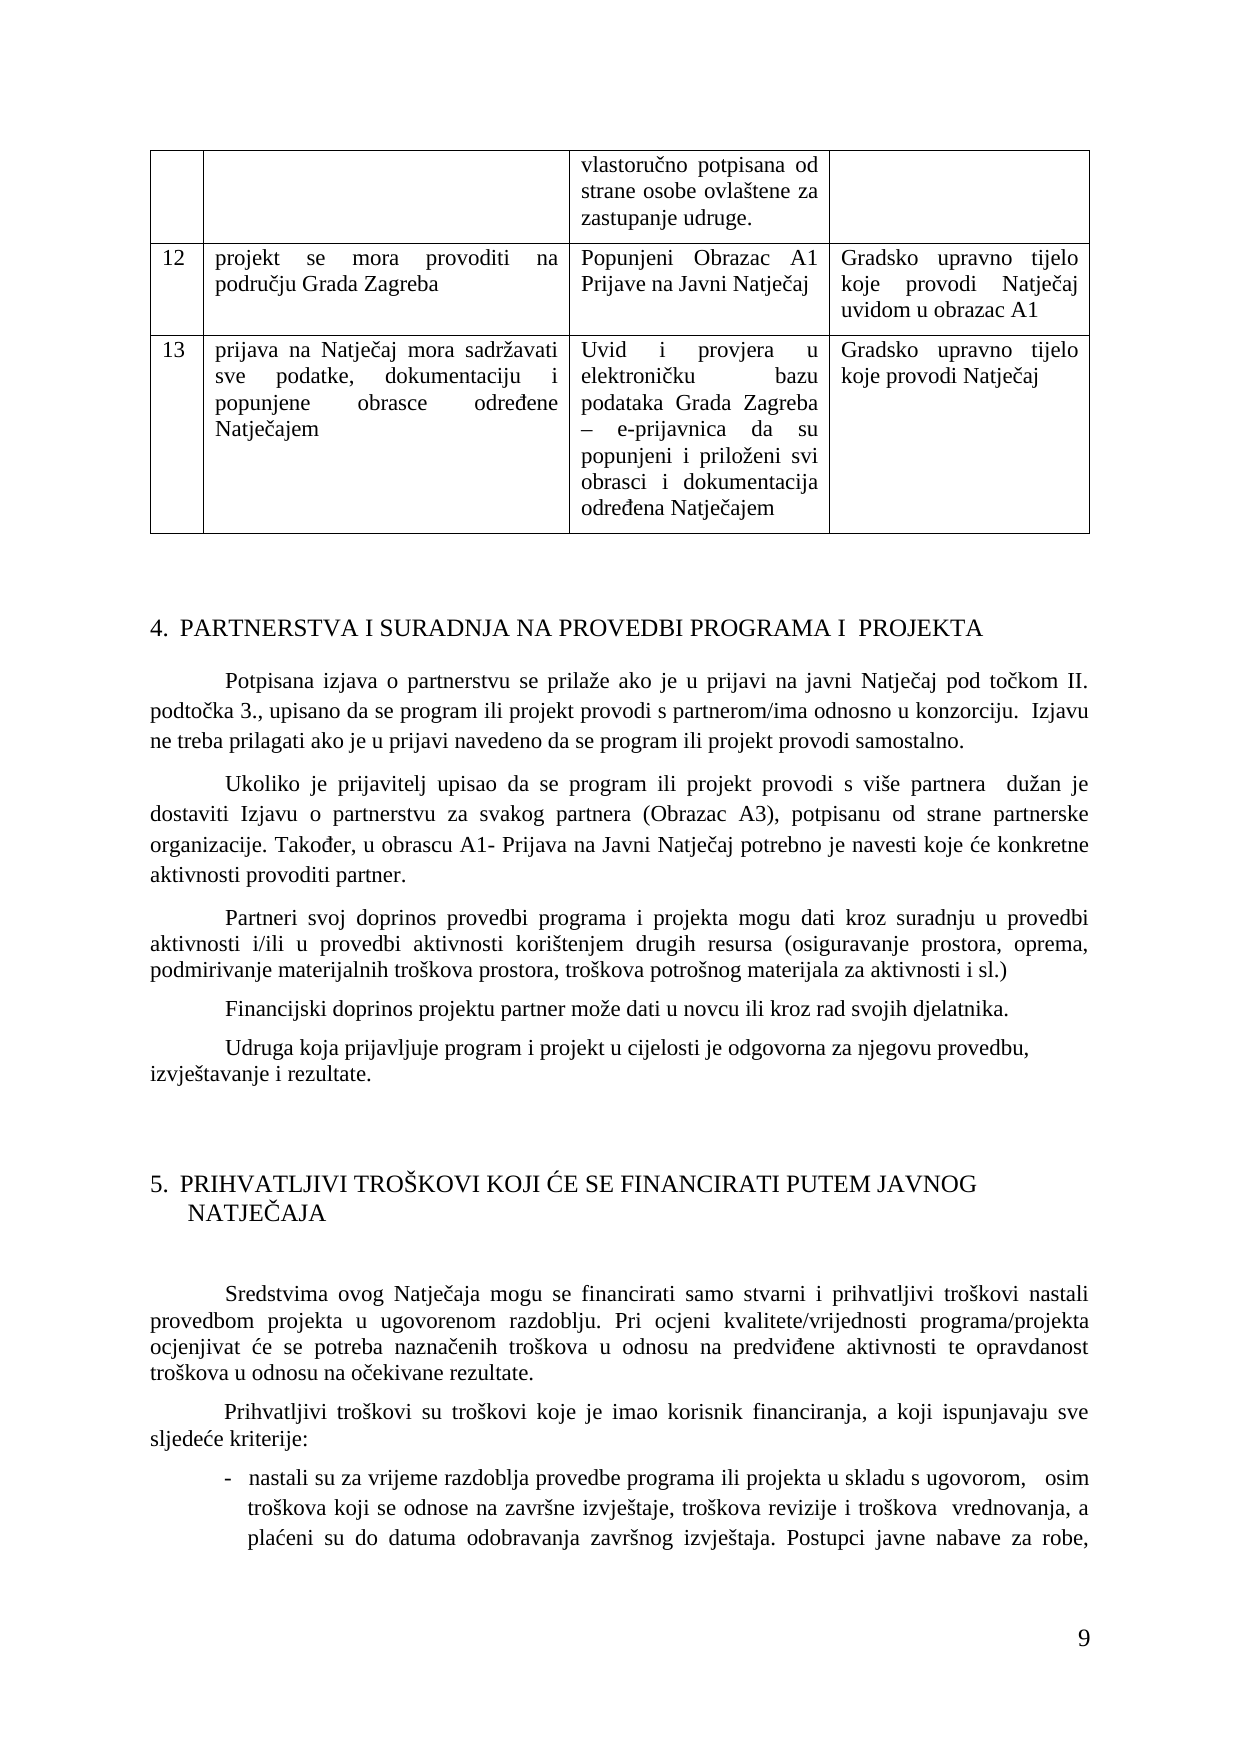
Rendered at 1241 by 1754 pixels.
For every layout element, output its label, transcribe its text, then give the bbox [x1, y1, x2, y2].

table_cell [830, 151, 1089, 243]
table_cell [204, 151, 569, 243]
text Partneri svoj doprinos provedbi programa i projekta mogu dati kroz suradnju u provedbi aktivnosti i/ili u provedbi aktivnosti korištenjem drugih resursa (osiguravanje prostora, oprema, podmirivanje materijalnih troškova prostora, troškova potrošnog materijala za aktivnosti i sl.) [150, 903, 1090, 983]
text Sredstvima ovog Natječaja mogu se financirati samo stvarni i prihvatljivi troškovi nastali provedbom projekta u ugovorenom razdoblju. Pri ocjeni kvalitete/vrijednosti programa/projekta ocjenjivat će se potreba naznačenih troškova u odnosu na predviđene aktivnosti te opravdanost troškova u odnosu na očekivane rezultate. [150, 1280, 1090, 1386]
text PARTNERSTVA I SURADNJA NA PROVEDBI PROGRAMA I PROJEKTA [150, 613, 1090, 642]
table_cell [570, 151, 829, 243]
text PRIHVATLJIVI TROŠKOVI KOJI ĆE SE FINANCIRATI PUTEM JAVNOG NATJEČAJA [150, 1169, 1090, 1227]
text Ukoliko je prijavitelj upisao da se program ili projekt provodi s više partnera dužan je dostaviti Izjavu o partnerstvu za svakog partnera (Obrazac A3), potpisanu od strane partnerske organizacije. Također, u obrascu A1- Prijava na Javni Natječaj potrebno je navesti koje će konkretne aktivnosti provoditi partner. [150, 770, 1090, 887]
table_cell projekt se mora provoditi na području Grada Zagreba [204, 244, 569, 335]
text Potpisana izjava o partnerstvu se prilaže ako je u prijavi na javni Natječaj pod točkom II. podtočka 3., upisano da se program ili projekt provodi s partnerom/ima odnosno u konzorciju. Izjavu ne treba prilagati ako je u prijavi navedeno da se program ili projekt provodi samostalno. [150, 667, 1090, 754]
table_cell Uvid i provjera u elektroničku bazu podataka Grada Zagreba – e-prijavnica da su popunjeni i priloženi svi obrasci i dokumentacija određena Natječajem [570, 336, 829, 533]
table_cell 12 [151, 244, 203, 335]
table_cell 11 [151, 151, 203, 243]
table_cell 13 [151, 336, 203, 533]
table_cell Gradsko upravno tijelo koje provodi Natječaj [830, 336, 1089, 533]
text Udruga koja prijavljuje program i projekt u cijelosti je odgovorna za njegovu provedbu, izvještavanje i rezultate. [150, 1034, 1090, 1087]
text Financijski doprinos projektu partner može dati u novcu ili kroz rad svojih djelatnika. [150, 995, 1090, 1021]
text Prihvatljivi troškovi su troškovi koje je imao korisnik financiranja, a koji ispunjavaju sve sljedeće kriterije: [150, 1398, 1090, 1451]
table_cell prijava na Natječaj mora sadržavati sve podatke, dokumentaciju i popunjene obrasce određene Natječajem [204, 336, 569, 533]
table_cell Popunjeni Obrazac A1 Prijave na Javni Natječaj [570, 244, 829, 335]
table_cell Gradsko upravno tijelo koje provodi Natječaj uvidom u obrazac A1 [830, 244, 1089, 335]
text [224, 1463, 1090, 1550]
